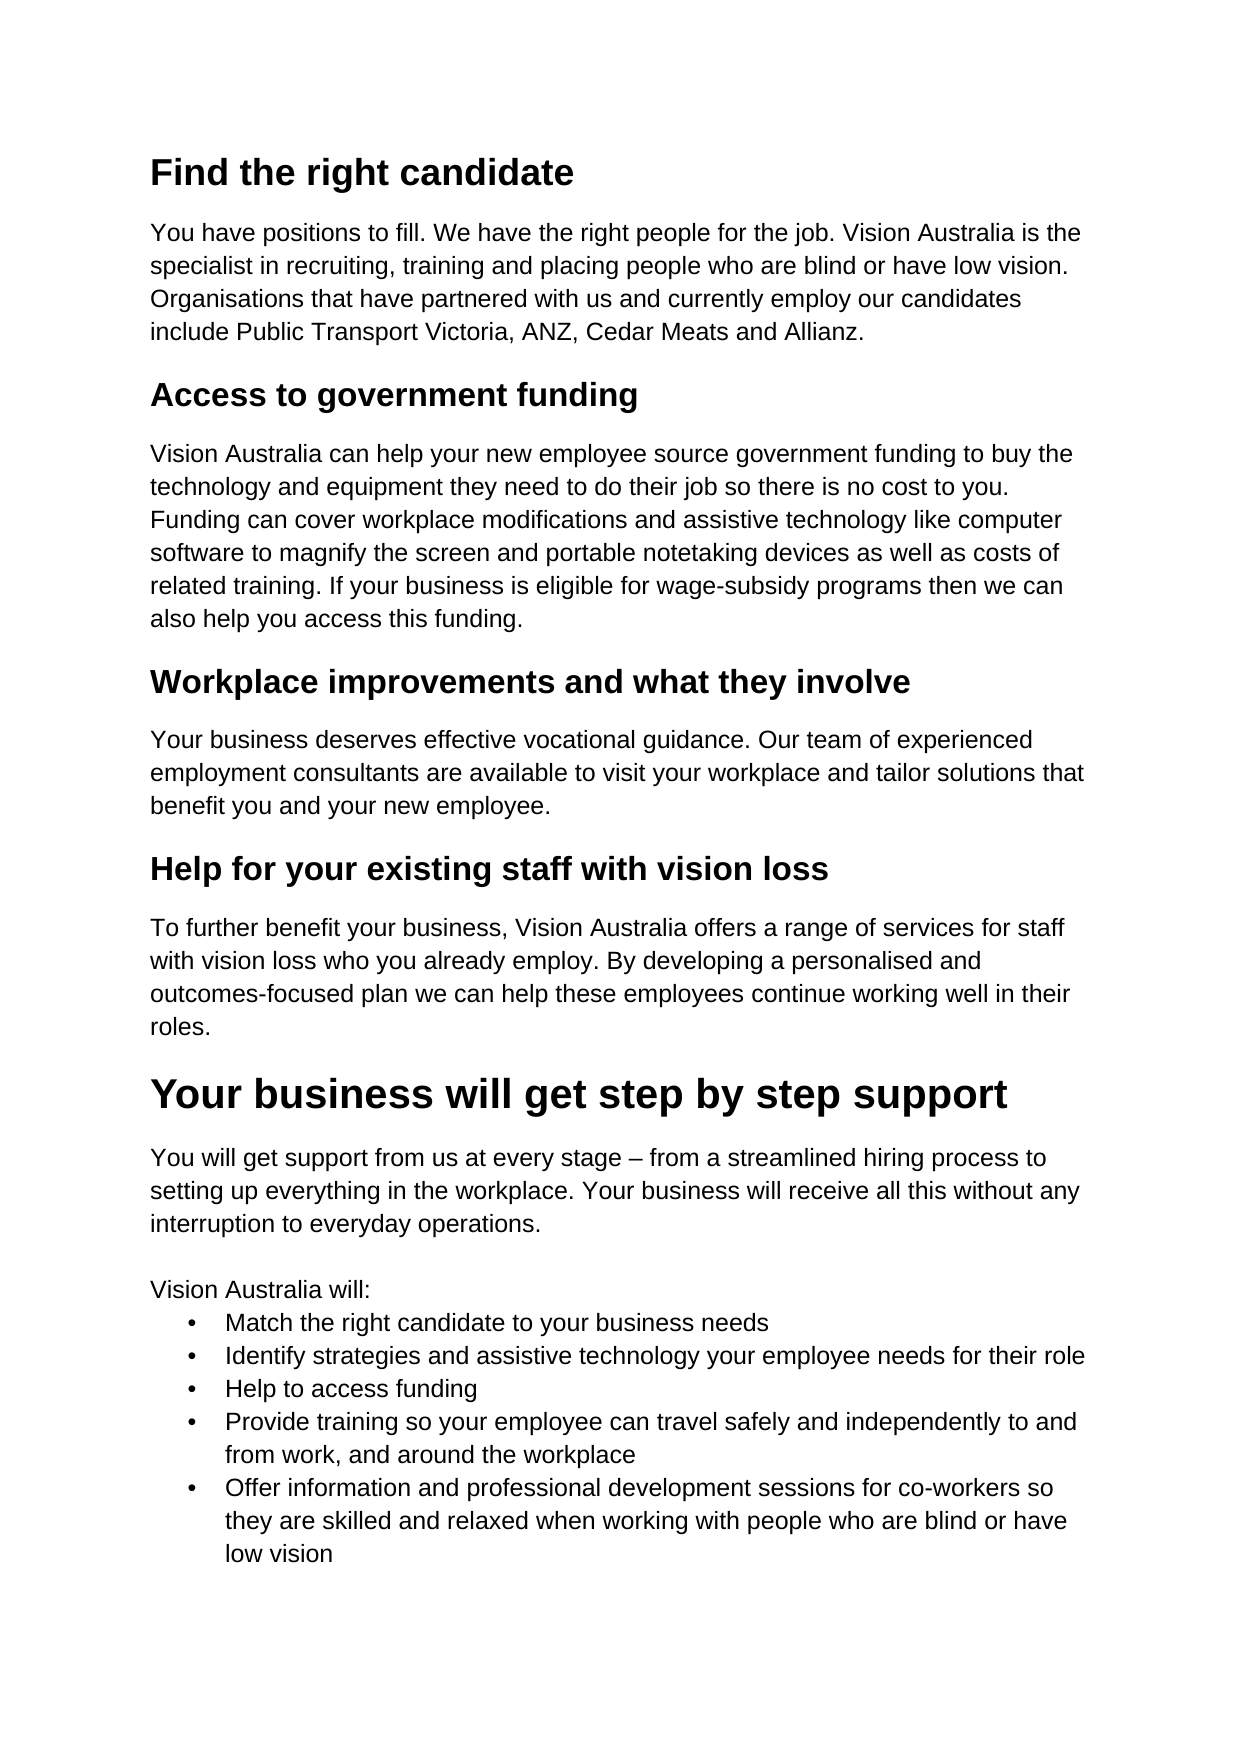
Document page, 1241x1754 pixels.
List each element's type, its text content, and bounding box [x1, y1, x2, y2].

list Provide training so your employee can travel safely and independently to and from work, and around the workplace [187, 1407, 1090, 1469]
text Vision Australia can help your new employee source government funding to buy the technology and equipment they need to do their job so there is no cost to you. Funding can cover workplace modifications and assistive technology like computer software to magnify the screen and portable notetaking devices as well as costs of related training. If your business is eligible for wage-subsidy programs then we can also help you access this funding. [150, 439, 1090, 632]
list Offer information and professional development sessions for co-workers so they are skilled and relaxed when working with people who are blind or have low vision [187, 1473, 1090, 1568]
text You will get support from us at every stage – from a streamlined hiring process to setting up everything in the workplace. Your business will receive all this without any interruption to everyday operations. [150, 1143, 1090, 1237]
subtitle Find the right candidate [150, 150, 1090, 193]
subtitle Workplace improvements and what they involve [150, 662, 1090, 700]
text You have positions to fill. We have the right people for the job. Vision Australia is the specialist in recruiting, training and placing people who are blind or have low vision. Organisations that have partnered with us and currently employ our candidates include Public Transport Victoria, ANZ, Cedar Meats and Allianz. [150, 218, 1090, 346]
list Identify strategies and assistive technology your employee needs for their role [187, 1341, 1090, 1369]
subtitle Your business will get step by step support [150, 1070, 1090, 1118]
text To further benefit your business, Vision Australia offers a range of services for staff with vision loss who you already employ. By developing a personalised and outcomes-focused plan we can help these employees continue working well in their roles. [150, 913, 1090, 1041]
text Your business deserves effective vocational guidance. Our team of experienced employment consultants are available to visit your workplace and tailor solutions that [150, 725, 1090, 787]
subtitle Help for your existing staff with vision loss [150, 849, 1090, 888]
text Vision Australia will: [150, 1275, 1090, 1303]
subtitle Access to government funding [150, 375, 1090, 414]
list Match the right candidate to your business needs [187, 1308, 1090, 1337]
text benefit you and your new employee. [150, 791, 1090, 820]
list Help to access funding [187, 1374, 1090, 1403]
